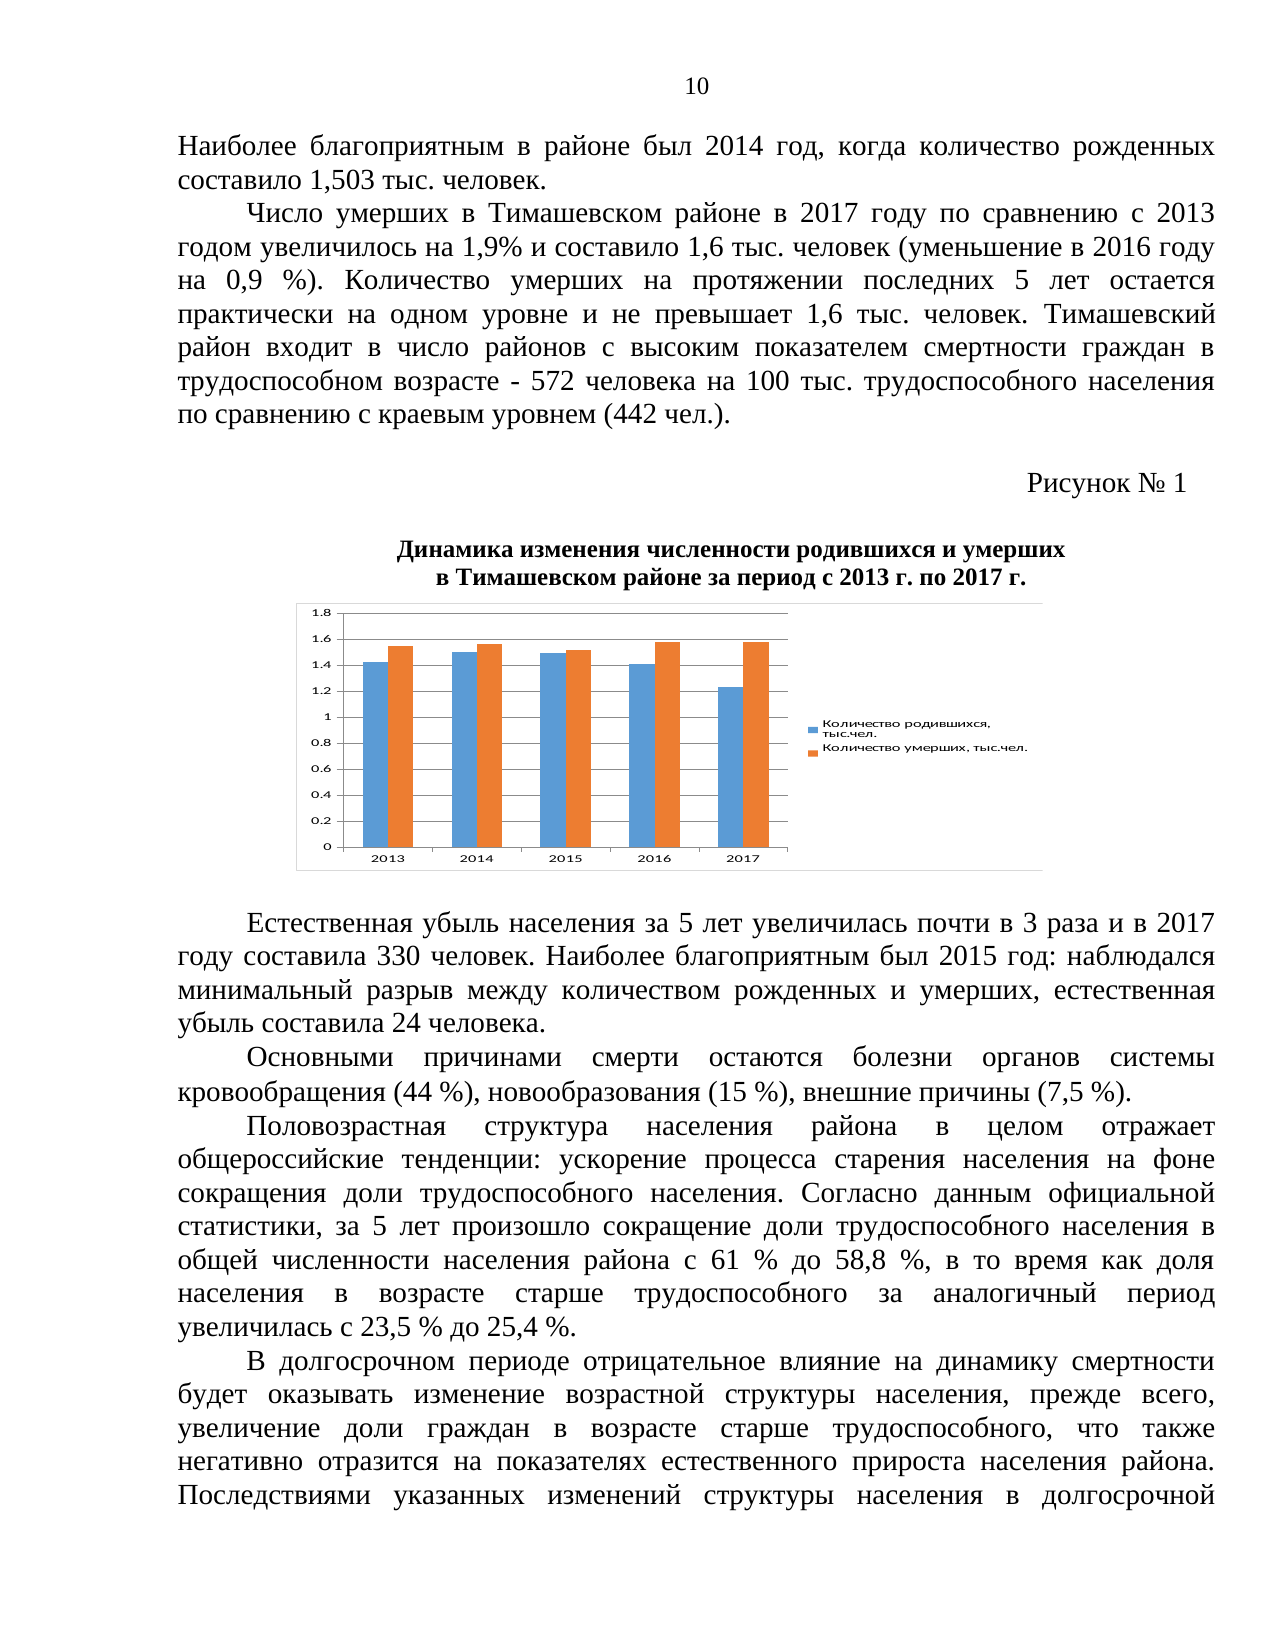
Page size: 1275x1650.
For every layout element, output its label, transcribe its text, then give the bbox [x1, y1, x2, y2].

text Основными причинами смерти остаются болезни органов системы кровообращения (44 %), новообразования (15 %), внешние причины (7,5 %). [177, 1039, 1216, 1108]
text Естественная убыль населения за 5 лет увеличилась почти в 3 раза и в 2017 году составила 330 человек. Наиболее благоприятным был 2015 год: наблюдался минимальный разрыв между количеством рожденных и умерших, естественная убыль составила 24 человека. [177, 905, 1216, 1039]
text Половозрастная структура населения района в целом отражает общероссийские тенденции: ускорение процесса старения населения на фоне сокращения доли трудоспособного населения. Согласно данным официальной статистики, за 5 лет произошло сокращение доли трудоспособного населения в общей численности населения района с 61 % до 58,8 %, в то время как доля населения в возрасте старше трудоспособного за аналогичный период увеличилась с 23,5 % до 25,4 %. [177, 1108, 1216, 1343]
text Число умерших в Тимашевском районе в 2017 году по сравнению с 2013 годом увеличилось на 1,9% и составило 1,6 тыс. человек (уменьшение в 2016 году на 0,9 %). Количество умерших на протяжении последних 5 лет остается практически на одном уровне и не превышает 1,6 тыс. человек. Тимашевский район входит в число районов с высоким показателем смертности граждан в трудоспособном возрасте - 572 человека на 100 тыс. трудоспособного населения по сравнению с краевым уровнем (442 чел.). [177, 195, 1216, 430]
text Рисунок № 1 [177, 465, 1216, 499]
text Динамика изменения численности родившихся и умерших [177, 534, 1216, 562]
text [177, 128, 1216, 195]
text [177, 1343, 1216, 1510]
text в Тимашевском районе за период с 2013 г. по 2017 г. [177, 562, 1216, 591]
